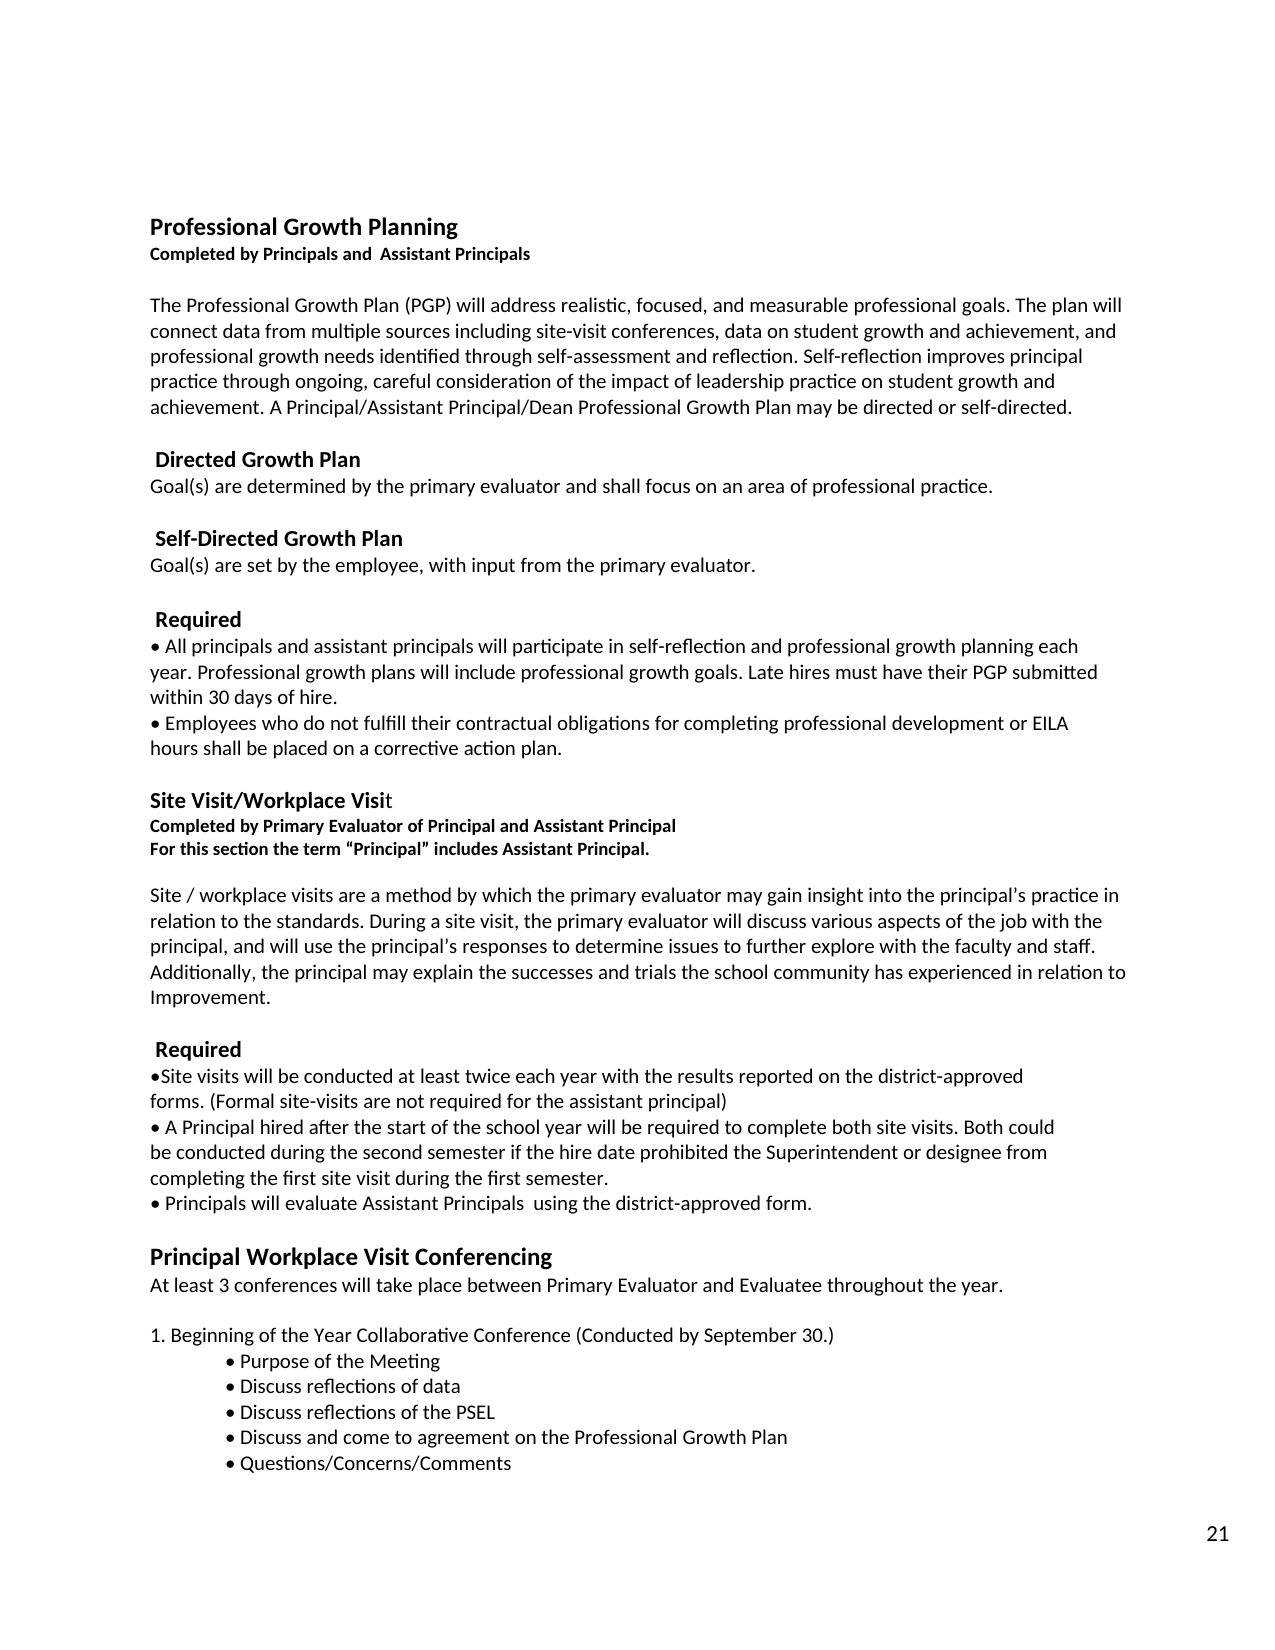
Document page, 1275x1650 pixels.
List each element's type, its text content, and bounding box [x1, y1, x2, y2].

subtitle Self-Directed Growth Plan [155, 524, 1229, 552]
subtitle Site Visit/Workplace Visit [150, 786, 1229, 814]
list Discuss reflections of data [225, 1374, 1229, 1399]
list Discuss reflections of the PSEL [225, 1399, 1229, 1424]
subtitle Directed Growth Plan [155, 445, 1229, 473]
list Site visits will be conducted at least twice each year with the results reported on the district-approved forms. (Formal site-visits are not required for the assistant principal) [150, 1063, 1024, 1114]
subtitle Required [155, 1035, 1229, 1063]
subtitle Professional Growth Planning [150, 211, 1229, 241]
list Purpose of the Meeting [225, 1348, 1229, 1373]
text Completed by Primary Evaluator of Principal and Assistant Principal For this section the term “Principal” includes Assistant Principal. [150, 814, 679, 860]
text Additionally, the principal may explain the successes and trials the school community has experienced in relation to Improvement. [150, 959, 1229, 1010]
subtitle Required [155, 605, 1229, 633]
list Principals will evaluate Assistant Principals using the district-approved form. [150, 1190, 1229, 1216]
list Employees who do not fulfill their contractual obligations for completing professional development or EILA hours shall be placed on a corrective action plan. [150, 710, 1069, 761]
text Goal(s) are determined by the primary evaluator and shall focus on an area of professional practice. [150, 473, 1229, 498]
text Completed by Principals and Assistant Principals [150, 242, 1229, 264]
list Discuss and come to agreement on the Professional Growth Plan [225, 1424, 1229, 1450]
list Beginning of the Year Collaborative Conference (Conducted by September 30.) [150, 1323, 1229, 1348]
subtitle Principal Workplace Visit Conferencing [150, 1241, 1229, 1272]
text The Professional Growth Plan (PGP) will address realistic, focused, and measurable professional goals. The plan will connect data from multiple sources including site-visit conferences, data on student growth and achievement, and professional growth needs identified through self-assessment and reflection. Self-reflection improves principal practice through ongoing, careful consideration of the impact of leadership practice on student growth and achievement. A Principal/Assistant Principal/Dean Professional Growth Plan may be directed or self-directed. [150, 292, 1124, 419]
list All principals and assistant principals will participate in self-reflection and professional growth planning each year. Professional growth plans will include professional growth goals. Late hires must have their PGP submitted within 30 days of hire. [150, 633, 1099, 710]
list A Principal hired after the start of the school year will be required to complete both site visits. Both could be conducted during the second semester if the hire date prohibited the Superintendent or designee from completing the first site visit during the first semester. [150, 1114, 1055, 1190]
text At least 3 conferences will take place between Primary Evaluator and Evaluatee throughout the year. [150, 1272, 1229, 1297]
text Site / workplace visits are a method by which the primary evaluator may gain insight into the principal’s practice in relation to the standards. During a site visit, the primary evaluator will discuss various aspects of the job with the principal, and will use the principal’s responses to determine issues to further explore with the faculty and staff. [150, 883, 1124, 959]
text Goal(s) are set by the employee, with input from the primary evaluator. [150, 552, 1229, 577]
list Questions/Concerns/Comments [225, 1450, 1229, 1475]
